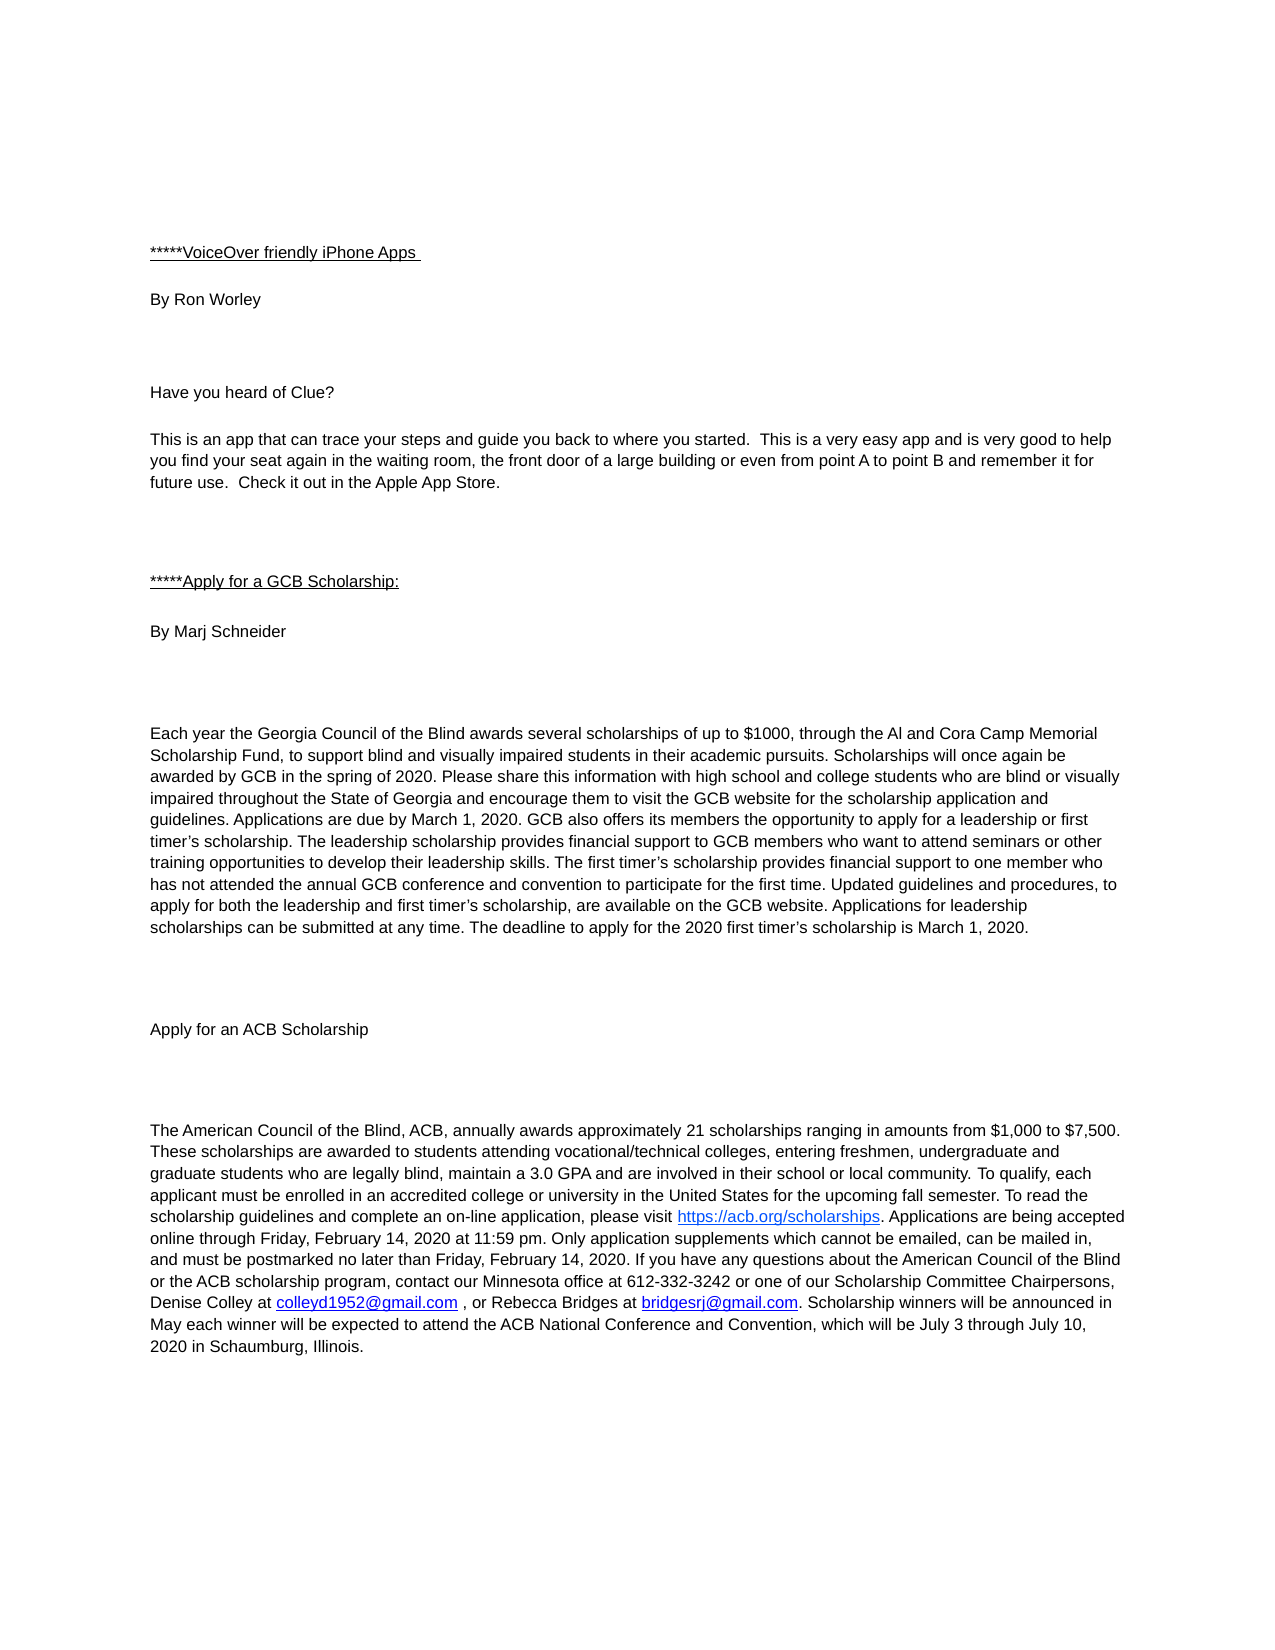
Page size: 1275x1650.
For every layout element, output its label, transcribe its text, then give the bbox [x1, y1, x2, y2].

text The American Council of the Blind, ACB, annually awards approximately 21 scholarships ranging in amounts from $1,000 to $7,500. These scholarships are awarded to students attending vocational/technical colleges, entering freshmen, undergraduate and graduate students who are legally blind, maintain a 3.0 GPA and are involved in their school or local community. To qualify, each applicant must be enrolled in an accredited college or university in the United States for the upcoming fall semester. To read the scholarship guidelines and complete an on-line application, please visit https://acb.org/scholarships. Applications are being accepted online through Friday, February 14, 2020 at 11:59 pm. Only application supplements which cannot be emailed, can be mailed in, and must be postmarked no later than Friday, February 14, 2020. If you have any questions about the American Council of the Blind or the ACB scholarship program, contact our Minnesota office at 612-332-3242 or one of our Scholarship Committee Chairpersons, Denise Colley at colleyd1952@gmail.com , or Rebecca Bridges at bridgesrj@gmail.com. Scholarship winners will be announced in May each winner will be expected to attend the ACB National Conference and Convention, which will be July 3 through July 10, 2020 in Schaumburg, Illinois. [150, 1121, 1125, 1356]
text Apply for an ACB Scholarship [150, 1019, 1125, 1038]
text By Marj Schneider [150, 622, 1125, 641]
text Each year the Georgia Council of the Blind awards several scholarships of up to $1000, through the Al and Cora Camp Memorial Scholarship Fund, to support blind and visually impaired students in their academic pursuits. Scholarships will once again be awarded by GCB in the spring of 2020. Please share this information with high school and college students who are blind or visually impaired throughout the State of Georgia and encourage them to visit the GCB website for the scholarship application and guidelines. Applications are due by March 1, 2020. GCB also offers its members the opportunity to apply for a leadership or first timer’s scholarship. The leadership scholarship provides financial support to GCB members who want to attend seminars or other training opportunities to develop their leadership skills. The first timer’s scholarship provides financial support to one member who has not attended the annual GCB conference and convention to participate for the first time. Updated guidelines and procedures, to apply for both the leadership and first timer’s scholarship, are available on the GCB website. Applications for leadership scholarships can be submitted at any time. The deadline to apply for the 2020 first timer’s scholarship is March 1, 2020. [150, 724, 1125, 937]
text By Ron Worley [150, 290, 1125, 309]
text *****Apply for a GCB Scholarship: [150, 572, 1125, 591]
text *****VoiceOver friendly iPhone Apps [150, 243, 1125, 262]
text Have you heard of Clue? [150, 383, 1125, 402]
text This is an app that can trace your steps and guide you back to where you started. This is a very easy app and is very good to help you find your seat again in the waiting room, the front door of a large building or even from point A to point B and remember it for future use. Check it out in the Apple App Store. [150, 429, 1125, 492]
